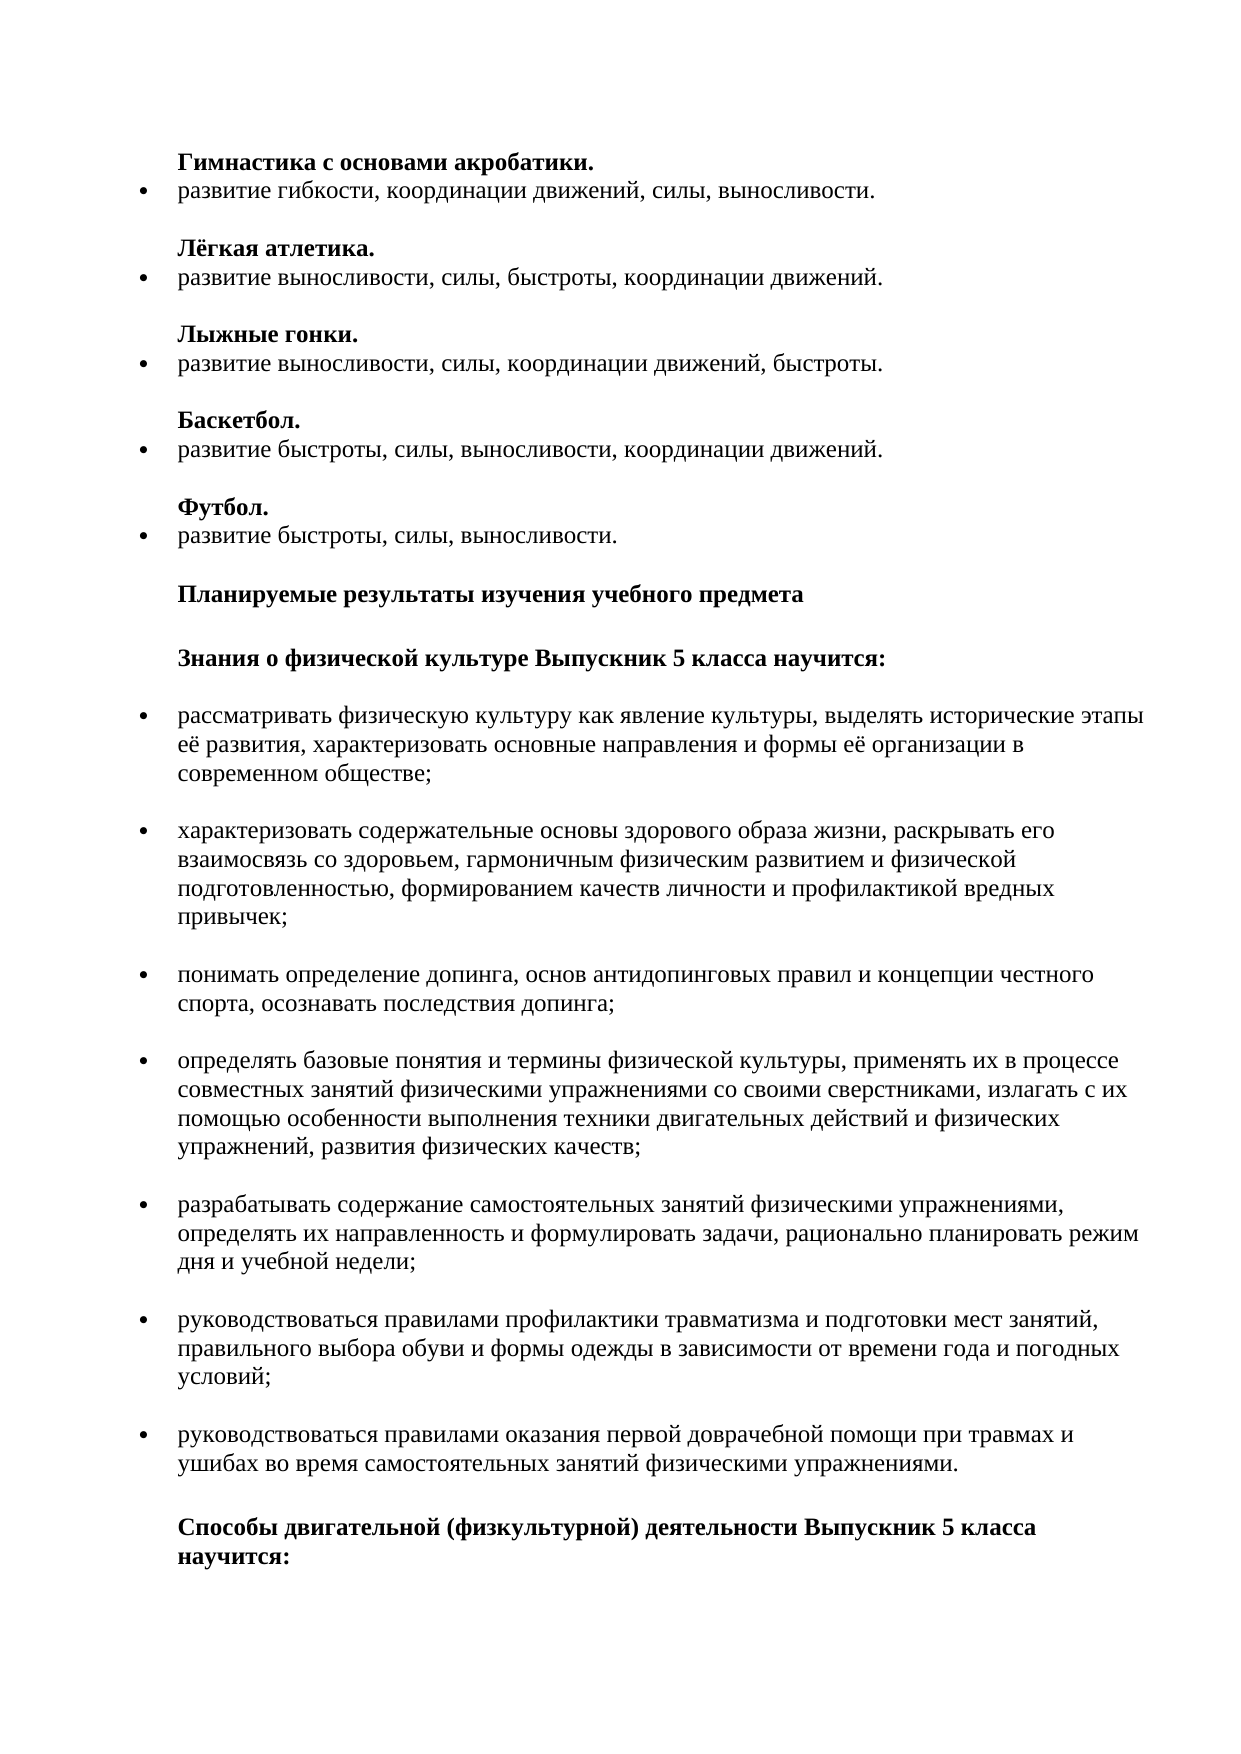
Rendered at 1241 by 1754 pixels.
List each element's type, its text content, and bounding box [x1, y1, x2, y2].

list руководствоваться правилами оказания первой доврачебной помощи при травмах и ушибах во время самостоятельных занятий физическими упражнениями. [140, 1419, 1152, 1476]
list развитие выносливости, силы, координации движений, быстроты. [140, 348, 1152, 377]
list рассматривать физическую культуру как явление культуры, выделять исторические этапы её развития, характеризовать основные направления и формы её организации в современном обществе; [140, 700, 1152, 786]
text Способы двигательной (физкультурной) деятельности Выпускник 5 класса научится: [177, 1512, 1152, 1570]
list развитие выносливости, силы, быстроты, координации движений. [140, 262, 1152, 291]
text Знания о физической культуре Выпускник 5 класса научится: [177, 643, 1152, 671]
text Лыжные гонки. [177, 319, 1152, 348]
list развитие быстроты, силы, выносливости, координации движений. [140, 434, 1152, 463]
text Футбол. [177, 492, 1152, 521]
list определять базовые понятия и термины физической культуры, применять их в процессе совместных занятий физическими упражнениями со своими сверстниками, излагать с их помощью особенности выполнения техники двигательных действий и физических упражнений, развития физических качеств; [140, 1045, 1152, 1160]
list понимать определение допинга, основ антидопинговых правил и концепции честного спорта, осознавать последствия допинга; [140, 959, 1152, 1016]
text Гимнастика с основами акробатики. [177, 147, 1152, 176]
text Планируемые результаты изучения учебного предмета [177, 579, 1152, 608]
text Баскетбол. [177, 406, 1152, 434]
list развитие гибкости, координации движений, силы, выносливости. [140, 176, 1152, 204]
list руководствоваться правилами профилактики травматизма и подготовки мест занятий, правильного выбора обуви и формы одежды в зависимости от времени года и погодных условий; [140, 1304, 1152, 1390]
list характеризовать содержательные основы здорового образа жизни, раскрывать его взаимосвязь со здоровьем, гармоничным физическим развитием и физической подготовленностью, формированием качеств личности и профилактикой вредных привычек; [140, 815, 1152, 930]
list разрабатывать содержание самостоятельных занятий физическими упражнениями, определять их направленность и формулировать задачи, рационально планировать режим дня и учебной недели; [140, 1189, 1152, 1275]
text Лёгкая атлетика. [177, 233, 1152, 262]
list развитие быстроты, силы, выносливости. [140, 521, 1152, 549]
